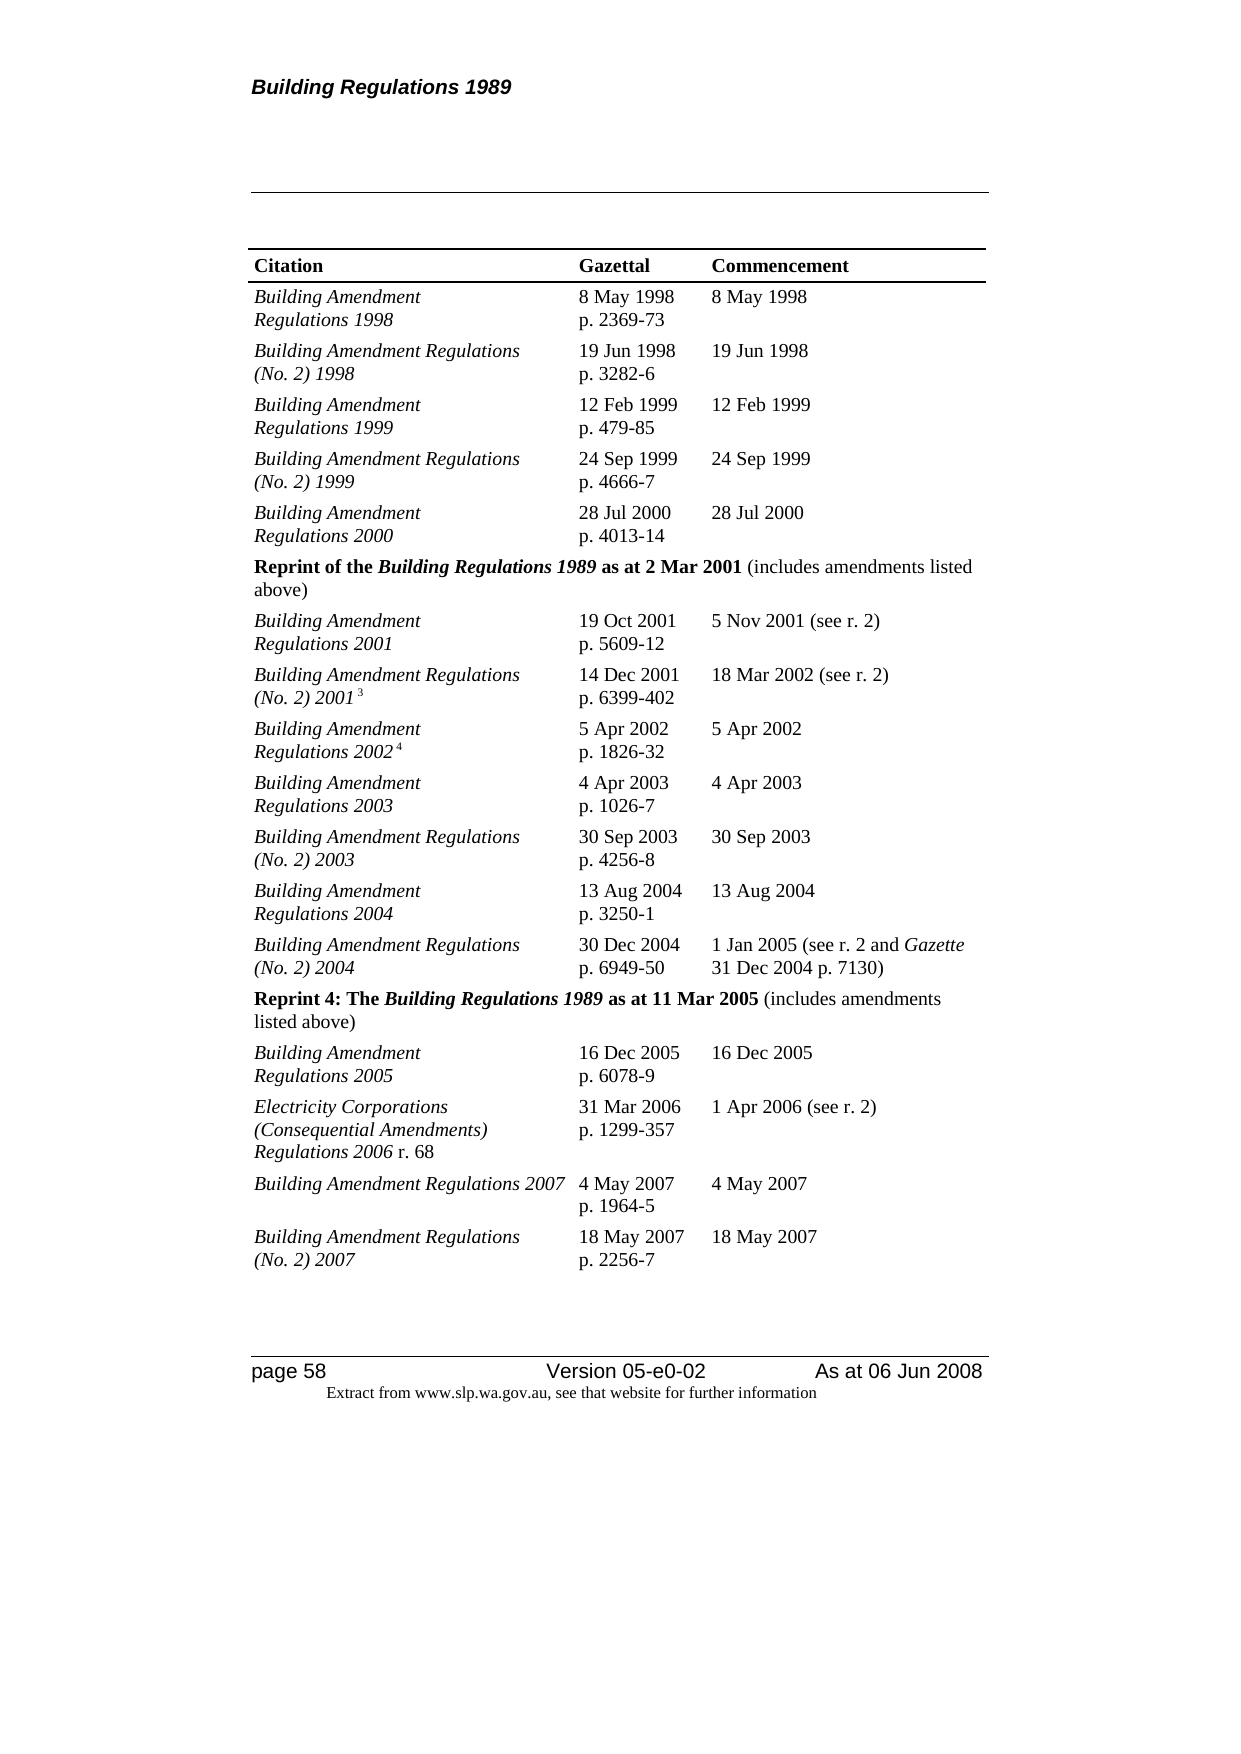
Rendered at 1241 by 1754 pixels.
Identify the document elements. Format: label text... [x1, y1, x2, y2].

table_cell 12 Feb 1999 [706, 389, 986, 443]
table_cell Building Amendment Regulations 2004 [248, 875, 573, 929]
table_header Gazettal [573, 250, 706, 281]
table_cell Electricity Corporations (Consequential Amendments) Regulations 2006 r. 68 [248, 1091, 573, 1167]
table_cell 18 Mar 2002 (see r. 2) [706, 659, 986, 713]
table_cell Reprint of the Building Regulations 1989 as at 2 Mar 2001 (includes amendments listed above) [248, 551, 986, 605]
table_cell 24 Sep 1999 [706, 443, 986, 497]
table_cell Building Amendment Regulations (No. 2) 2004 [248, 929, 573, 983]
table_cell Building Amendment Regulations 1998 [248, 283, 573, 335]
table_cell 1 Jan 2005 (see r. 2 and Gazette 31 Dec 2004 p. 7130) [706, 929, 986, 983]
table_cell Building Amendment Regulations 2005 [248, 1037, 573, 1091]
table_cell 4 Apr 2003 [706, 767, 986, 821]
table_cell 13 Aug 2004 p. 3250-1 [573, 875, 706, 929]
table_cell Building Amendment Regulations 2001 [248, 605, 573, 659]
table_cell 30 Dec 2004 p. 6949-50 [573, 929, 706, 983]
table_cell Building Amendment Regulations (No. 2) 2007 [248, 1221, 573, 1275]
table_cell 30 Sep 2003 [706, 821, 986, 875]
table_cell 18 May 2007 p. 2256-7 [573, 1221, 706, 1275]
table_cell 16 Dec 2005 [706, 1037, 986, 1091]
table_cell 1 Apr 2006 (see r. 2) [706, 1091, 986, 1167]
table_cell Building Amendment Regulations (No. 2) 2001 3 [248, 659, 573, 713]
table_cell 24 Sep 1999 p. 4666-7 [573, 443, 706, 497]
table_cell Building Amendment Regulations (No. 2) 1998 [248, 335, 573, 389]
table_cell 4 May 2007 [706, 1168, 986, 1221]
table_cell 5 Nov 2001 (see r. 2) [706, 605, 986, 659]
table_cell 13 Aug 2004 [706, 875, 986, 929]
table_cell 14 Dec 2001 p. 6399-402 [573, 659, 706, 713]
table_cell Building Amendment Regulations 1999 [248, 389, 573, 443]
table_cell 18 May 2007 [706, 1221, 986, 1275]
table_cell 4 May 2007 p. 1964-5 [573, 1168, 706, 1221]
table_cell 8 May 1998 p. 2369-73 [573, 283, 706, 335]
table_cell 5 Apr 2002 p. 1826-32 [573, 713, 706, 767]
table_cell 12 Feb 1999 p. 479-85 [573, 389, 706, 443]
table_cell 16 Dec 2005 p. 6078-9 [573, 1037, 706, 1091]
table_cell 19 Jun 1998 p. 3282-6 [573, 335, 706, 389]
table_cell Building Amendment Regulations (No. 2) 2003 [248, 821, 573, 875]
table_cell Building Amendment Regulations (No. 2) 1999 [248, 443, 573, 497]
table_cell 8 May 1998 [706, 283, 986, 335]
table_cell 5 Apr 2002 [706, 713, 986, 767]
table_cell 19 Jun 1998 [706, 335, 986, 389]
table_cell Building Amendment Regulations 2000 [248, 497, 573, 551]
table_header Commencement [706, 250, 986, 281]
table_cell 19 Oct 2001 p. 5609-12 [573, 605, 706, 659]
table_cell 28 Jul 2000 p. 4013-14 [573, 497, 706, 551]
table_cell 4 Apr 2003 p. 1026-7 [573, 767, 706, 821]
table_cell 30 Sep 2003 p. 4256-8 [573, 821, 706, 875]
table_header Citation [248, 250, 573, 281]
table_cell 28 Jul 2000 [706, 497, 986, 551]
table_cell Building Amendment Regulations 2007 [248, 1168, 573, 1221]
table_cell 31 Mar 2006 p. 1299-357 [573, 1091, 706, 1167]
table_cell Building Amendment Regulations 2002 4 [248, 713, 573, 767]
table_cell Building Amendment Regulations 2003 [248, 767, 573, 821]
table_cell Reprint 4: The Building Regulations 1989 as at 11 Mar 2005 (includes amendments listed above) [248, 983, 986, 1037]
